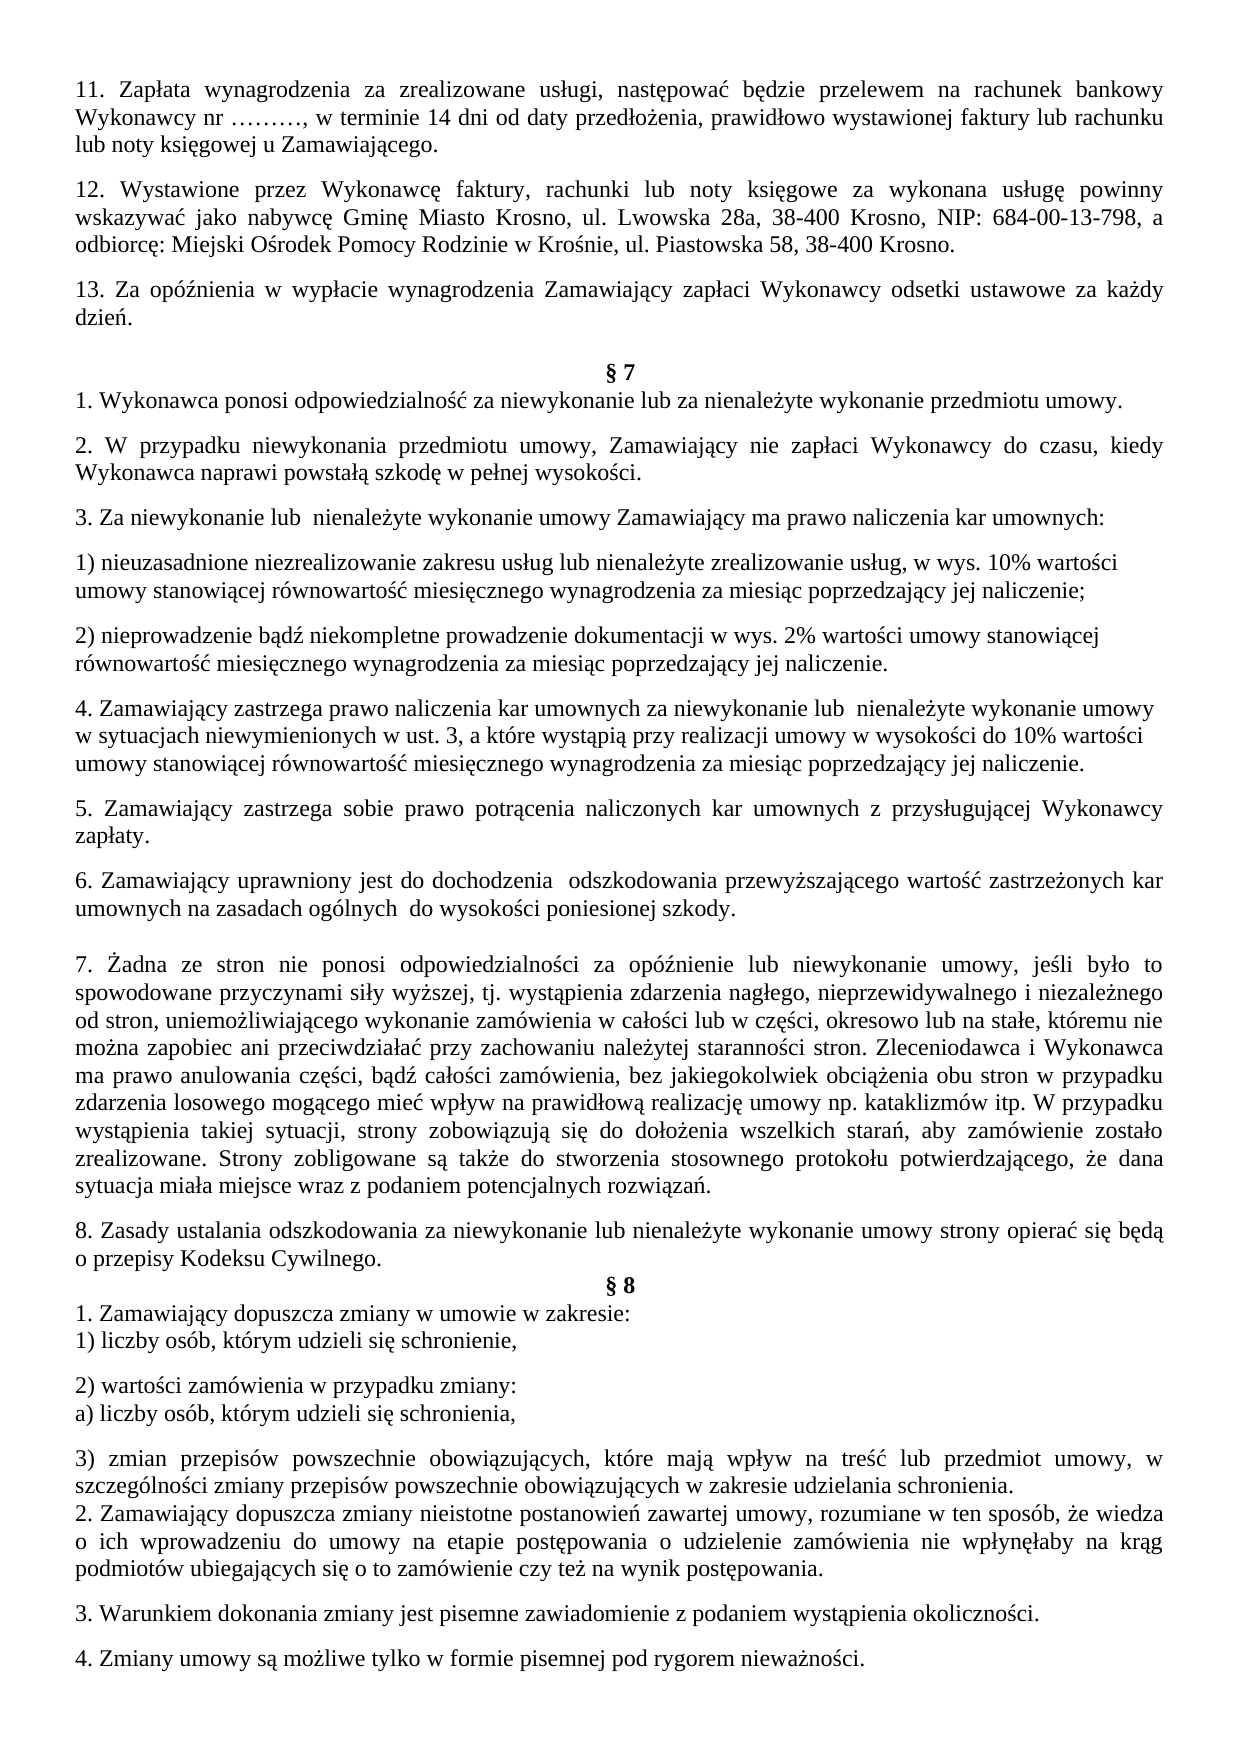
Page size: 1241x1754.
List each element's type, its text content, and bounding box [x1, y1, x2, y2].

text 7. Żadna ze stron nie ponosi odpowiedzialności za opóźnienie lub niewykonanie umowy, jeśli było to spowodowane przyczynami siły wyższej, tj. wystąpienia zdarzenia nagłego, nieprzewidywalnego i niezależnego od stron, uniemożliwiającego wykonanie zamówienia w całości lub w części, okresowo lub na stałe, któremu nie można zapobiec ani przeciwdziałać przy zachowaniu należytej staranności stron. Zleceniodawca i Wykonawca ma prawo anulowania części, bądź całości zamówienia, bez jakiegokolwiek obciążenia obu stron w przypadku zdarzenia losowego mogącego mieć wpływ na prawidłową realizację umowy np. kataklizmów itp. W przypadku wystąpienia takiej sytuacji, strony zobowiązują się do dołożenia wszelkich starań, aby zamówienie zostało zrealizowane. Strony zobligowane są także do stworzenia stosownego protokołu potwierdzającego, że dana sytuacja miała miejsce wraz z podaniem potencjalnych rozwiązań. [75, 950, 1165, 1199]
text 1) nieuzasadnione niezrealizowanie zakresu usług lub nienależyte zrealizowanie usług, w wys. 10% wartości umowy stanowiącej równowartość miesięcznego wynagrodzenia za miesiąc poprzedzający jej naliczenie; [75, 548, 1165, 604]
text a) liczby osób, którym udzieli się schronienia, [75, 1399, 1165, 1427]
text 12. Wystawione przez Wykonawcę faktury, rachunki lub noty księgowe za wykonana usługę powinny wskazywać jako nabywcę Gminę Miasto Krosno, ul. Lwowska 28a, 38-400 Krosno, NIP: 684-00-13-798, a odbiorcę: Miejski Ośrodek Pomocy Rodzinie w Krośnie, ul. Piastowska 58, 38-400 Krosno. [75, 175, 1165, 258]
text 2) wartości zamówienia w przypadku zmiany: [75, 1371, 1165, 1399]
text 11. Zapłata wynagrodzenia za zrealizowane usługi, następować będzie przelewem na rachunek bankowy Wykonawcy nr ………, w terminie 14 dni od daty przedłożenia, prawidłowo wystawionej faktury lub rachunku lub noty księgowej u Zamawiającego. [75, 75, 1165, 158]
text § 7 [75, 358, 1165, 386]
text 3. Za niewykonanie lub nienależyte wykonanie umowy Zamawiający ma prawo naliczenia kar umownych: [75, 503, 1165, 531]
text 4. Zamawiający zastrzega prawo naliczenia kar umownych za niewykonanie lub nienależyte wykonanie umowy w sytuacjach niewymienionych w ust. 3, a które wystąpią przy realizacji umowy w wysokości do 10% wartości umowy stanowiącej równowartość miesięcznego wynagrodzenia za miesiąc poprzedzający jej naliczenie. [75, 694, 1165, 776]
text 2) nieprowadzenie bądź niekompletne prowadzenie dokumentacji w wys. 2% wartości umowy stanowiącej równowartość miesięcznego wynagrodzenia za miesiąc poprzedzający jej naliczenie. [75, 621, 1165, 676]
text 8. Zasady ustalania odszkodowania za niewykonanie lub nienależyte wykonanie umowy strony opierać się będą o przepisy Kodeksu Cywilnego. [75, 1216, 1165, 1271]
text 1) liczby osób, którym udzieli się schronienie, [75, 1326, 1165, 1354]
text 1. Wykonawca ponosi odpowiedzialność za niewykonanie lub za nienależyte wykonanie przedmiotu umowy. [75, 386, 1165, 413]
text § 8 [75, 1271, 1165, 1299]
text 3) zmian przepisów powszechnie obowiązujących, które mają wpływ na treść lub przedmiot umowy, w szczególności zmiany przepisów powszechnie obowiązujących w zakresie udzielania schronienia. [75, 1444, 1165, 1499]
text 3. Warunkiem dokonania zmiany jest pisemne zawiadomienie z podaniem wystąpienia okoliczności. [75, 1599, 1165, 1627]
text 1. Zamawiający dopuszcza zmiany w umowie w zakresie: [75, 1299, 1165, 1326]
text 6. Zamawiający uprawniony jest do dochodzenia odszkodowania przewyższającego wartość zastrzeżonych kar umownych na zasadach ogólnych do wysokości poniesionej szkody. [75, 866, 1165, 922]
text 13. Za opóźnienia w wypłacie wynagrodzenia Zamawiający zapłaci Wykonawcy odsetki ustawowe za każdy dzień. [75, 275, 1165, 331]
text 5. Zamawiający zastrzega sobie prawo potrącenia naliczonych kar umownych z przysługującej Wykonawcy zapłaty. [75, 794, 1165, 849]
text 2. Zamawiający dopuszcza zmiany nieistotne postanowień zawartej umowy, rozumiane w ten sposób, że wiedza o ich wprowadzeniu do umowy na etapie postępowania o udzielenie zamówienia nie wpłynęłaby na krąg podmiotów ubiegających się o to zamówienie czy też na wynik postępowania. [75, 1499, 1165, 1582]
text 2. W przypadku niewykonania przedmiotu umowy, Zamawiający nie zapłaci Wykonawcy do czasu, kiedy Wykonawca naprawi powstałą szkodę w pełnej wysokości. [75, 431, 1165, 486]
text 4. Zmiany umowy są możliwe tylko w formie pisemnej pod rygorem nieważności. [75, 1644, 1165, 1672]
